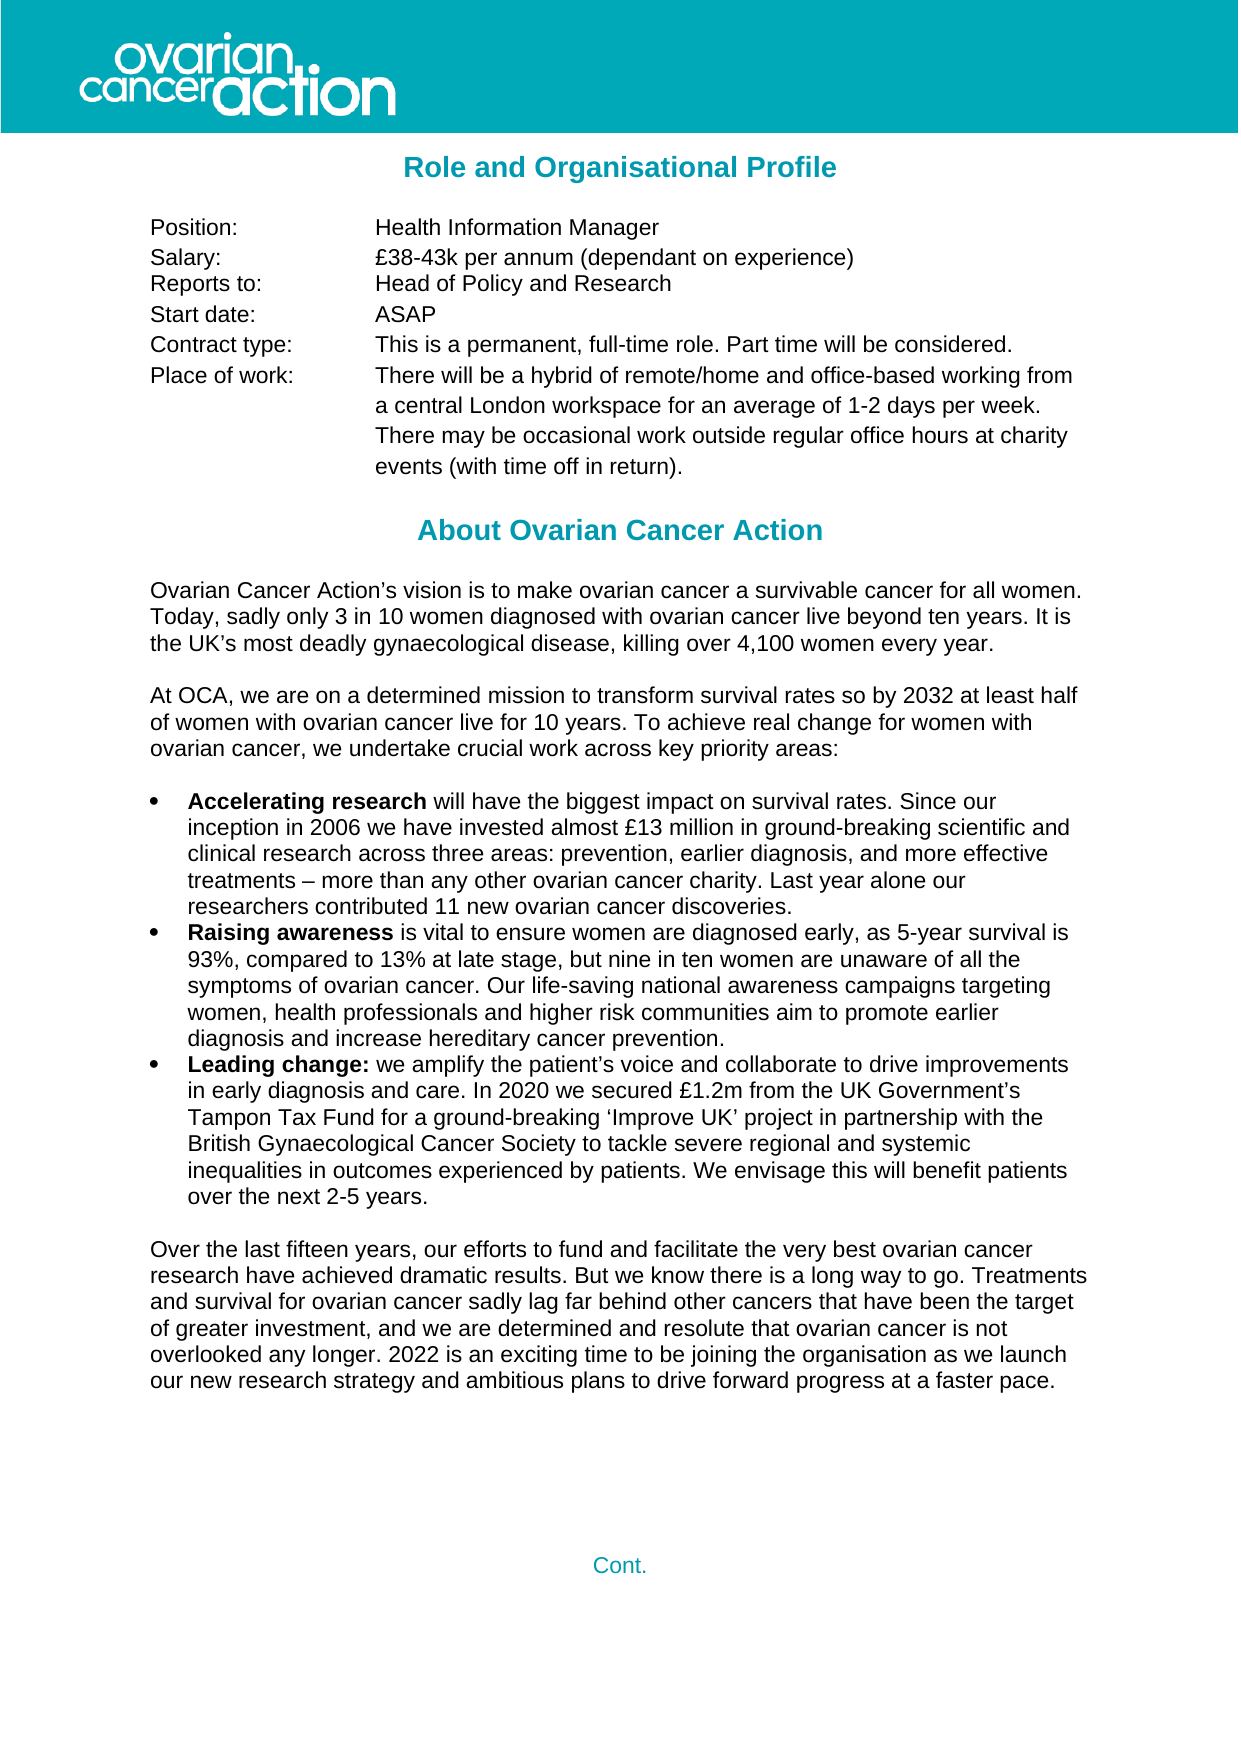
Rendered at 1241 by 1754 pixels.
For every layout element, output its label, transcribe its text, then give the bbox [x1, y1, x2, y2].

picture [0, 0, 1238, 133]
text At OCA, we are on a determined mission to transform survival rates so by 2032 at least half of women with ovarian cancer live for 10 years. To achieve real change for women with ovarian cancer, we undertake crucial work across key priority areas: [150, 682, 1090, 761]
text Ovarian Cancer Action’s vision is to make ovarian cancer a survivable cancer for all women. Today, sadly only 3 in 10 women diagnosed with ovarian cancer live beyond ten years. It is the UK’s most deadly gynaecological disease, killing over 4,100 women every year. [150, 577, 1090, 656]
text Place of work: There will be a hybrid of remote/home and office-based working from a central London workspace for an average of 1-2 days per week. There may be occasional work outside regular office hours at charity events (with time off in return). [150, 362, 1090, 479]
text Contract type: This is a permanent, full-time role. Part time will be considered. [150, 331, 1090, 358]
text Reports to: Head of Policy and Research [150, 270, 1090, 297]
text Over the last fifteen years, our efforts to fund and facilitate the very best ovarian cancer research have achieved dramatic results. But we know there is a long way to go. Treatments and survival for ovarian cancer sadly lag far behind other cancers that have been the target of greater investment, and we are determined and resolute that ovarian cancer is not overlooked any longer. 2022 is an exciting time to be joining the organisation as we launch our new research strategy and ambitious plans to drive forward progress at a faster pace. [150, 1236, 1090, 1394]
list Raising awareness is vital to ensure women are diagnosed early, as 5-year survival is 93%, compared to 13% at late stage, but nine in ten women are unaware of all the symptoms of ovarian cancer. Our life-saving national awareness campaigns targeting women, health professionals and higher risk communities aim to promote earlier diagnosis and increase hereditary cancer prevention. [150, 919, 1090, 1051]
text Cont. [150, 1552, 1090, 1578]
text Salary: £38-43k per annum (dependant on experience) [150, 244, 1090, 270]
list Leading change: we amplify the patient’s voice and collaborate to drive improvements in early diagnosis and care. In 2020 we secured £1.2m from the UK Government’s Tampon Tax Fund for a ground-breaking ‘Improve UK’ project in partnership with the British Gynaecological Cancer Society to tackle severe regional and systemic inequalities in outcomes experienced by patients. We envisage this will benefit patients over the next 2-5 years. [150, 1051, 1090, 1209]
text Start date: ASAP [150, 301, 1090, 327]
text Role and Organisational Profile [150, 150, 1090, 183]
list Accelerating research will have the biggest impact on survival rates. Since our inception in 2006 we have invested almost £13 million in ground-breaking scientific and clinical research across three areas: prevention, earlier diagnosis, and more effective treatments – more than any other ovarian cancer charity. Last year alone our researchers contributed 11 new ovarian cancer discoveries. [150, 788, 1090, 919]
text About Ovarian Cancer Action [150, 513, 1090, 547]
text Position: Health Information Manager [150, 213, 1090, 240]
